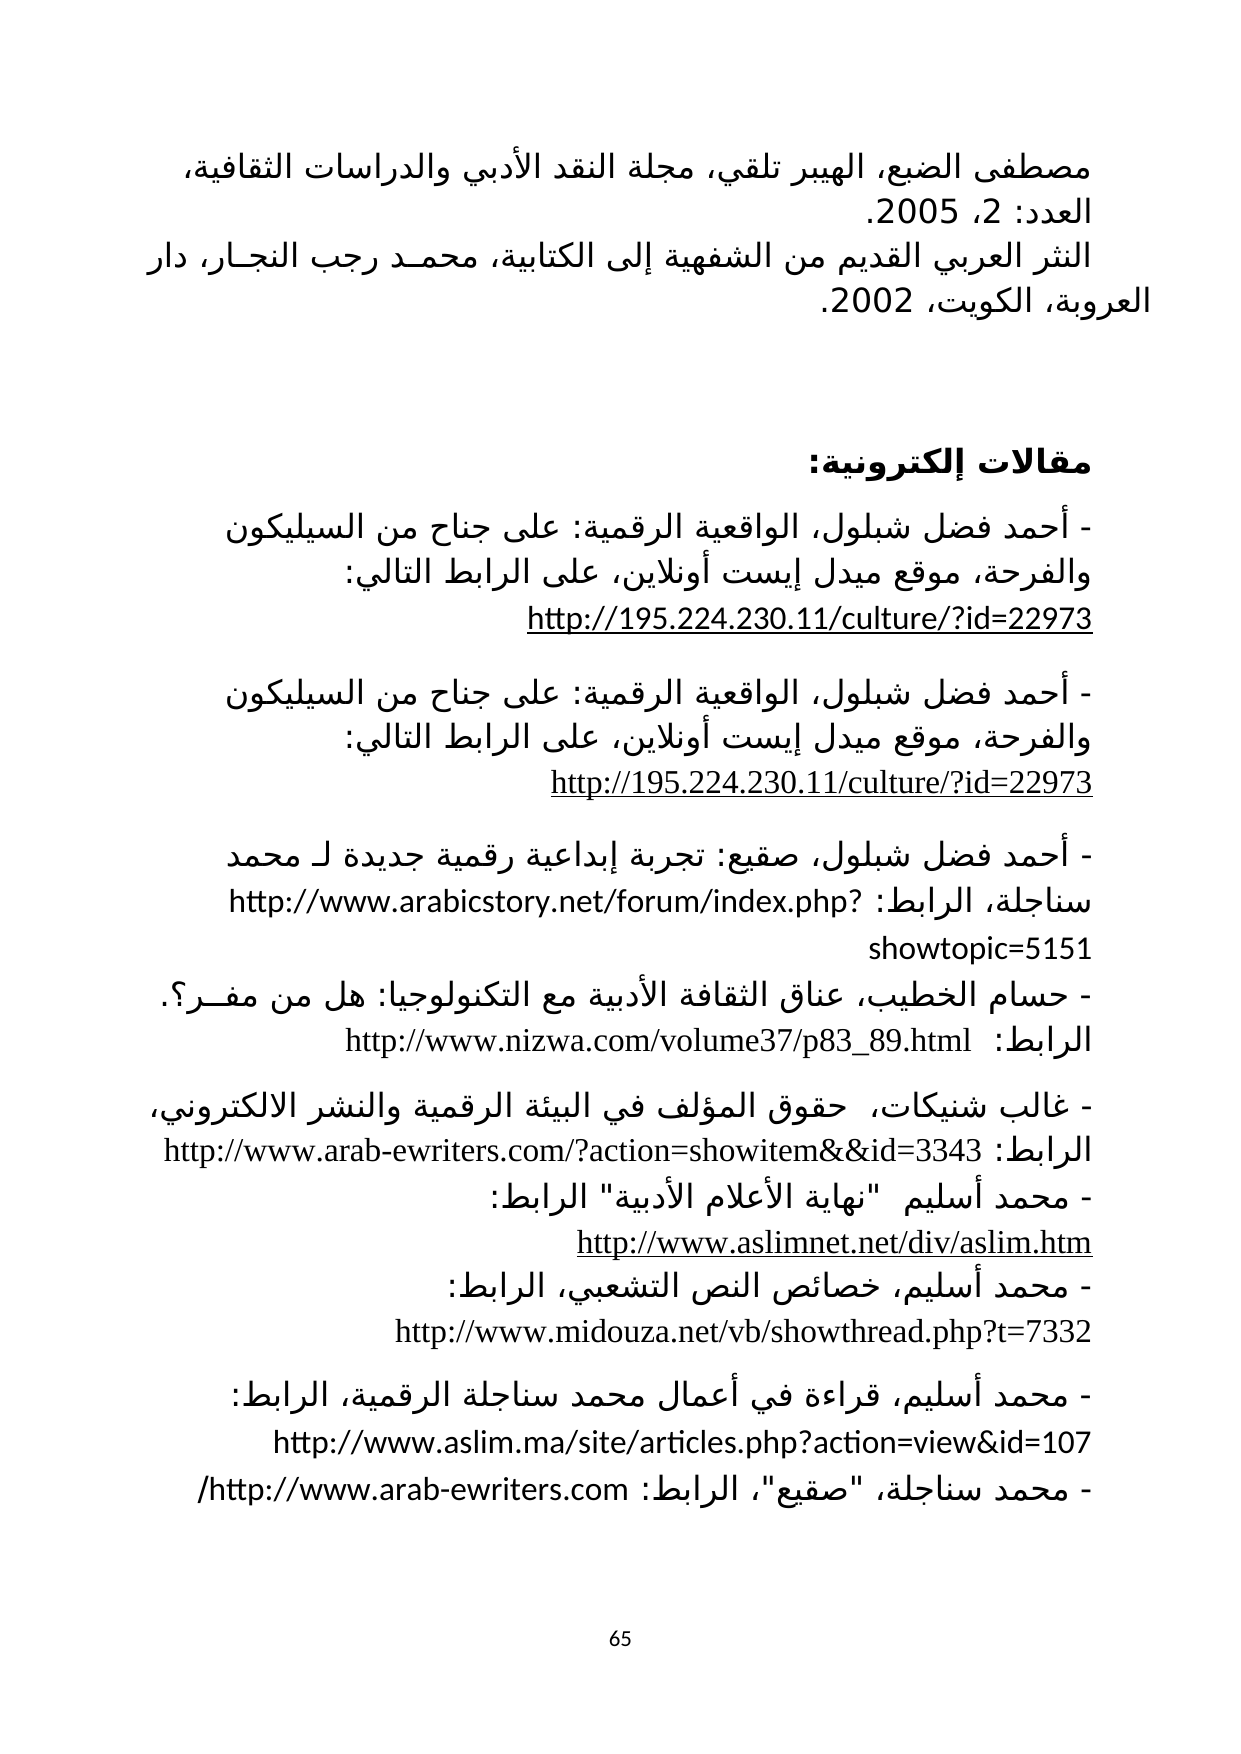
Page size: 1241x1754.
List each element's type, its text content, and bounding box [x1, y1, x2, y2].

text - غالب شنيكات، حقوق المؤلف في البيئة الرقمية والنشر الالكتروني، الرابط: http://www.arab-ewriters.com/?action=showitem&&id=3343 [148, 1086, 1093, 1170]
text - محمد أسليم، خصائص النص التشعبي، الرابط: http://www.midouza.net/vb/showthread.php?t=7332 [159, 1266, 1093, 1349]
text مصطفى الضبع، الهيبر تلقي، مجلة النقد الأدبي والدراسات الثقافية، العدد: 2، 2005. [148, 148, 1093, 231]
text - محمد أسليم، قراءة في أعمال محمد سناجلة الرقمية، الرابط: http://www.aslim.ma/site/articles.php?action=view&id=107 [148, 1376, 1093, 1461]
text النثر العربي القديم من الشفهية إلى الكتابية، محمد رجب النجار، دار العروبة، الكويت، 2002. [148, 237, 1152, 320]
text - محمد سناجلة، "صقيع"، الرابط: http://www.arab-ewriters.com/ [148, 1467, 1093, 1508]
text - أحمد فضل شبلول، الواقعية الرقمية: على جناح من السيليكون والفرحة، موقع ميدل إيست أونلاين، على الرابط التالي: http://195.224.230.11/culture/?id=22973 [148, 673, 1093, 801]
text - محمد أسليم "نهاية الأعلام الأدبية" الرابط: http://www.aslimnet.net/div/aslim.htm [159, 1178, 1093, 1261]
text مقالات إلكترونية: [159, 442, 1093, 481]
text - حسام الخطيب، عناق الثقافة الأدبية مع التكنولوجيا: هل من مفر؟. الرابط: http://www.nizwa.com/volume37/p83_89.html [159, 976, 1093, 1059]
text - أحمد فضل شبلول، الواقعية الرقمية: على جناح من السيليكون والفرحة، موقع ميدل إيست أونلاين، على الرابط التالي: http://195.224.230.11/culture/?id=22973 [148, 508, 1093, 638]
text - أحمد فضل شبلول، صقيع: تجربة إبداعية رقمية جديدة لـ محمد سناجلة، الرابط: http://www.arabicstory.net/forum/index.php?showtopic=5151 [148, 836, 1093, 968]
